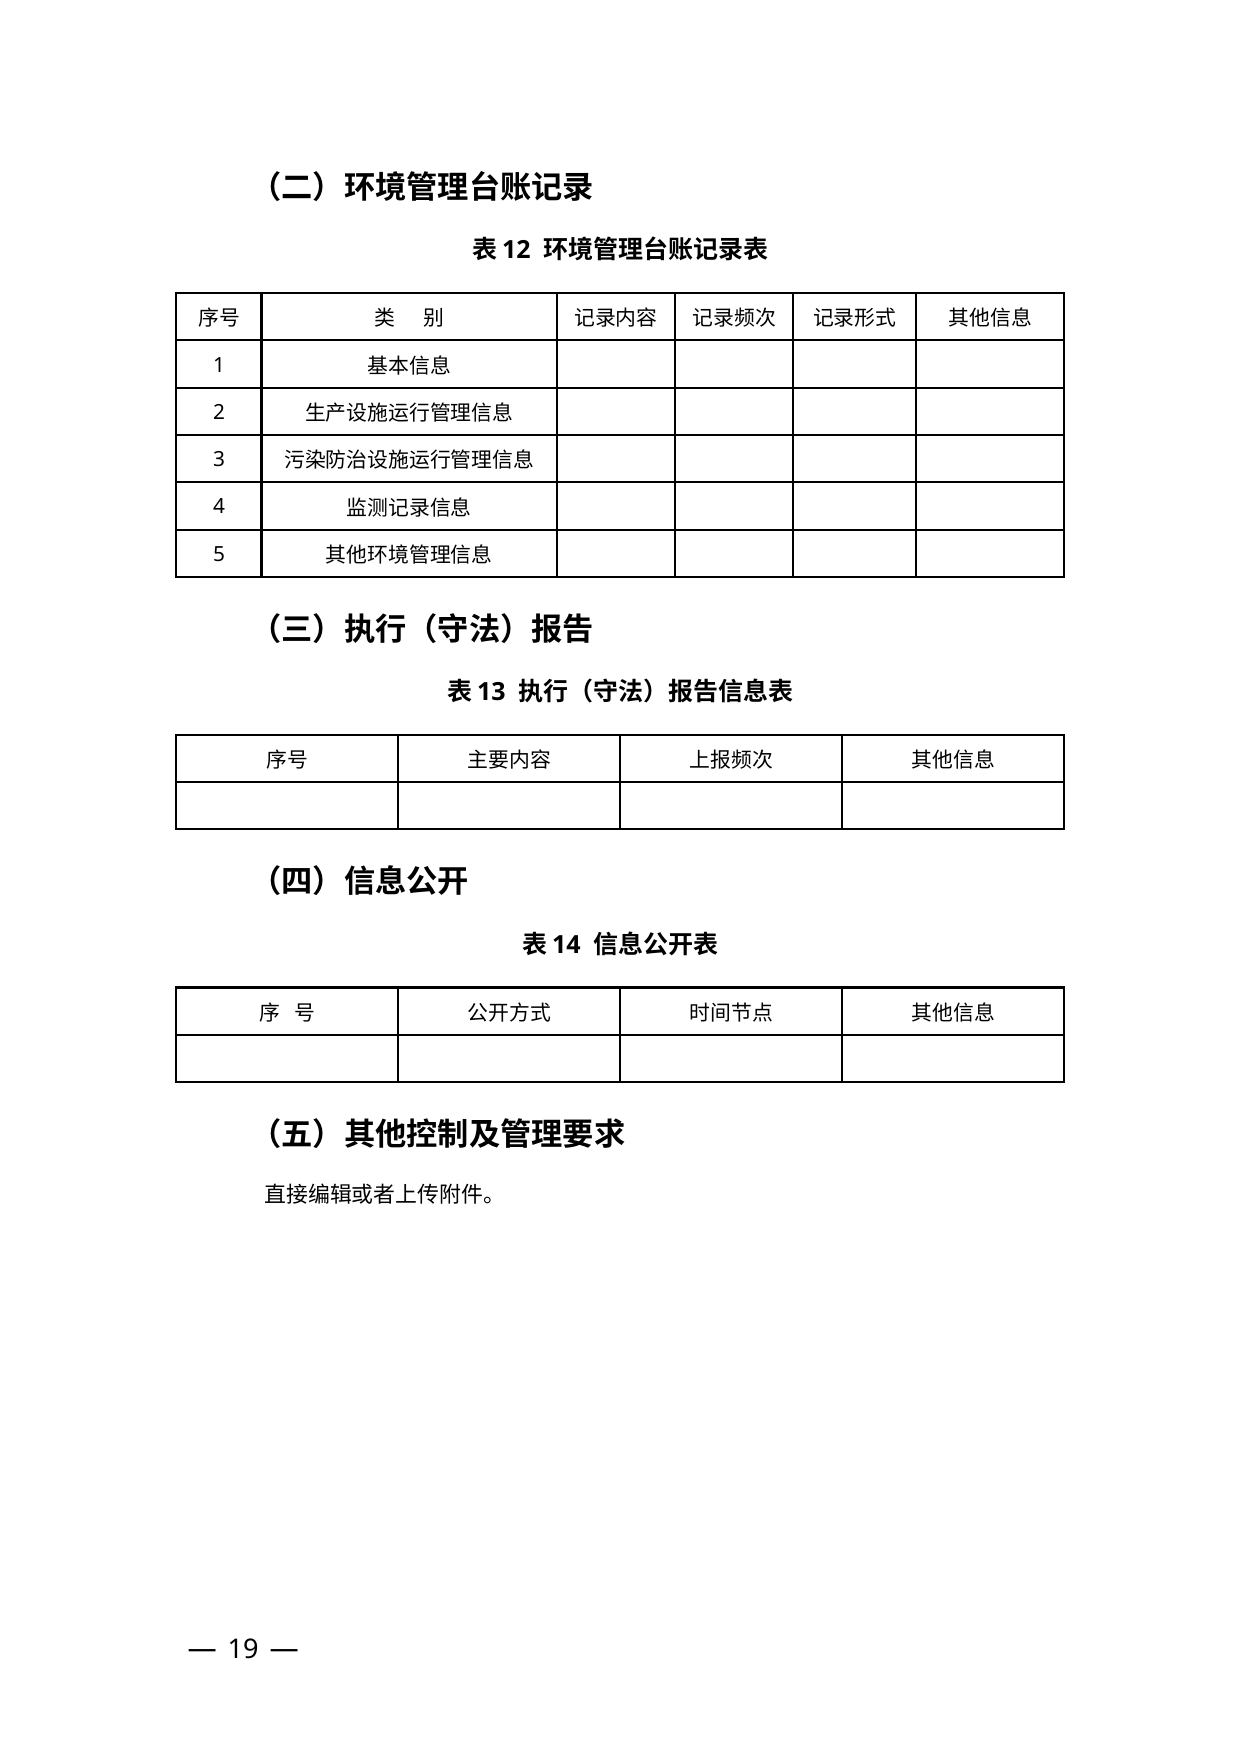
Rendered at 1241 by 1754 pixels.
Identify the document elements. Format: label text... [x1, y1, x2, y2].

table_cell 2 [177, 389, 260, 434]
table_cell [794, 483, 915, 528]
table_cell 生产设施运行管理信息 [263, 389, 556, 434]
table_cell 其他环境管理信息 [263, 531, 556, 576]
table_cell 4 [177, 483, 260, 528]
table_cell 3 [177, 436, 260, 481]
table_cell [676, 389, 792, 434]
table_cell [558, 389, 674, 434]
table_cell [558, 531, 674, 576]
table_cell [558, 341, 674, 387]
table_cell [177, 1036, 397, 1081]
text （四）信息公开 [187, 856, 1053, 902]
table_header 其他信息 [843, 736, 1063, 781]
table_cell [399, 783, 619, 828]
table_header 序号 [177, 736, 397, 781]
table_cell [676, 436, 792, 481]
table_cell [676, 483, 792, 528]
table_cell 5 [177, 531, 260, 576]
table_header 类 别 [263, 294, 556, 339]
table_header 序 号 [177, 989, 397, 1034]
table_cell [917, 389, 1063, 434]
text （五）其他控制及管理要求 [187, 1109, 1053, 1154]
table_cell [676, 531, 792, 576]
table_cell [917, 531, 1063, 576]
table_cell 基本信息 [263, 341, 556, 387]
text 表12 环境管理台账记录表 [187, 230, 1053, 266]
table_cell [399, 1036, 619, 1081]
table_header 主要内容 [399, 736, 619, 781]
table_cell [177, 783, 397, 828]
table_cell [794, 436, 915, 481]
table_cell [843, 783, 1063, 828]
table_header 其他信息 [917, 294, 1063, 339]
table_cell 监测记录信息 [263, 483, 556, 528]
table_header 其他信息 [843, 989, 1063, 1034]
table_header 上报频次 [621, 736, 841, 781]
table_cell 1 [177, 341, 260, 387]
text （三）执行（守法）报告 [187, 604, 1053, 649]
table_cell [794, 531, 915, 576]
table_header 公开方式 [399, 989, 619, 1034]
text （二）环境管理台账记录 [187, 162, 1053, 207]
table_cell [843, 1036, 1063, 1081]
table_cell [676, 341, 792, 387]
table_cell [621, 1036, 841, 1081]
table_cell [794, 389, 915, 434]
table_cell [621, 783, 841, 828]
text 表13 执行（守法）报告信息表 [187, 672, 1053, 708]
table_header 直接编辑或者上传附件。 [176, 1177, 1064, 1222]
table_header 记录形式 [794, 294, 915, 339]
table_header 序号 [177, 294, 260, 339]
table_cell 污染防治设施运行管理信息 [263, 436, 556, 481]
table_header 记录频次 [676, 294, 792, 339]
table_cell [917, 483, 1063, 528]
table_cell [558, 436, 674, 481]
table_cell [917, 436, 1063, 481]
table_cell [917, 341, 1063, 387]
text 表14 信息公开表 [187, 924, 1053, 960]
table_header 记录内容 [558, 294, 674, 339]
table_cell [794, 341, 915, 387]
table_cell [558, 483, 674, 528]
table_header 时间节点 [621, 989, 841, 1034]
